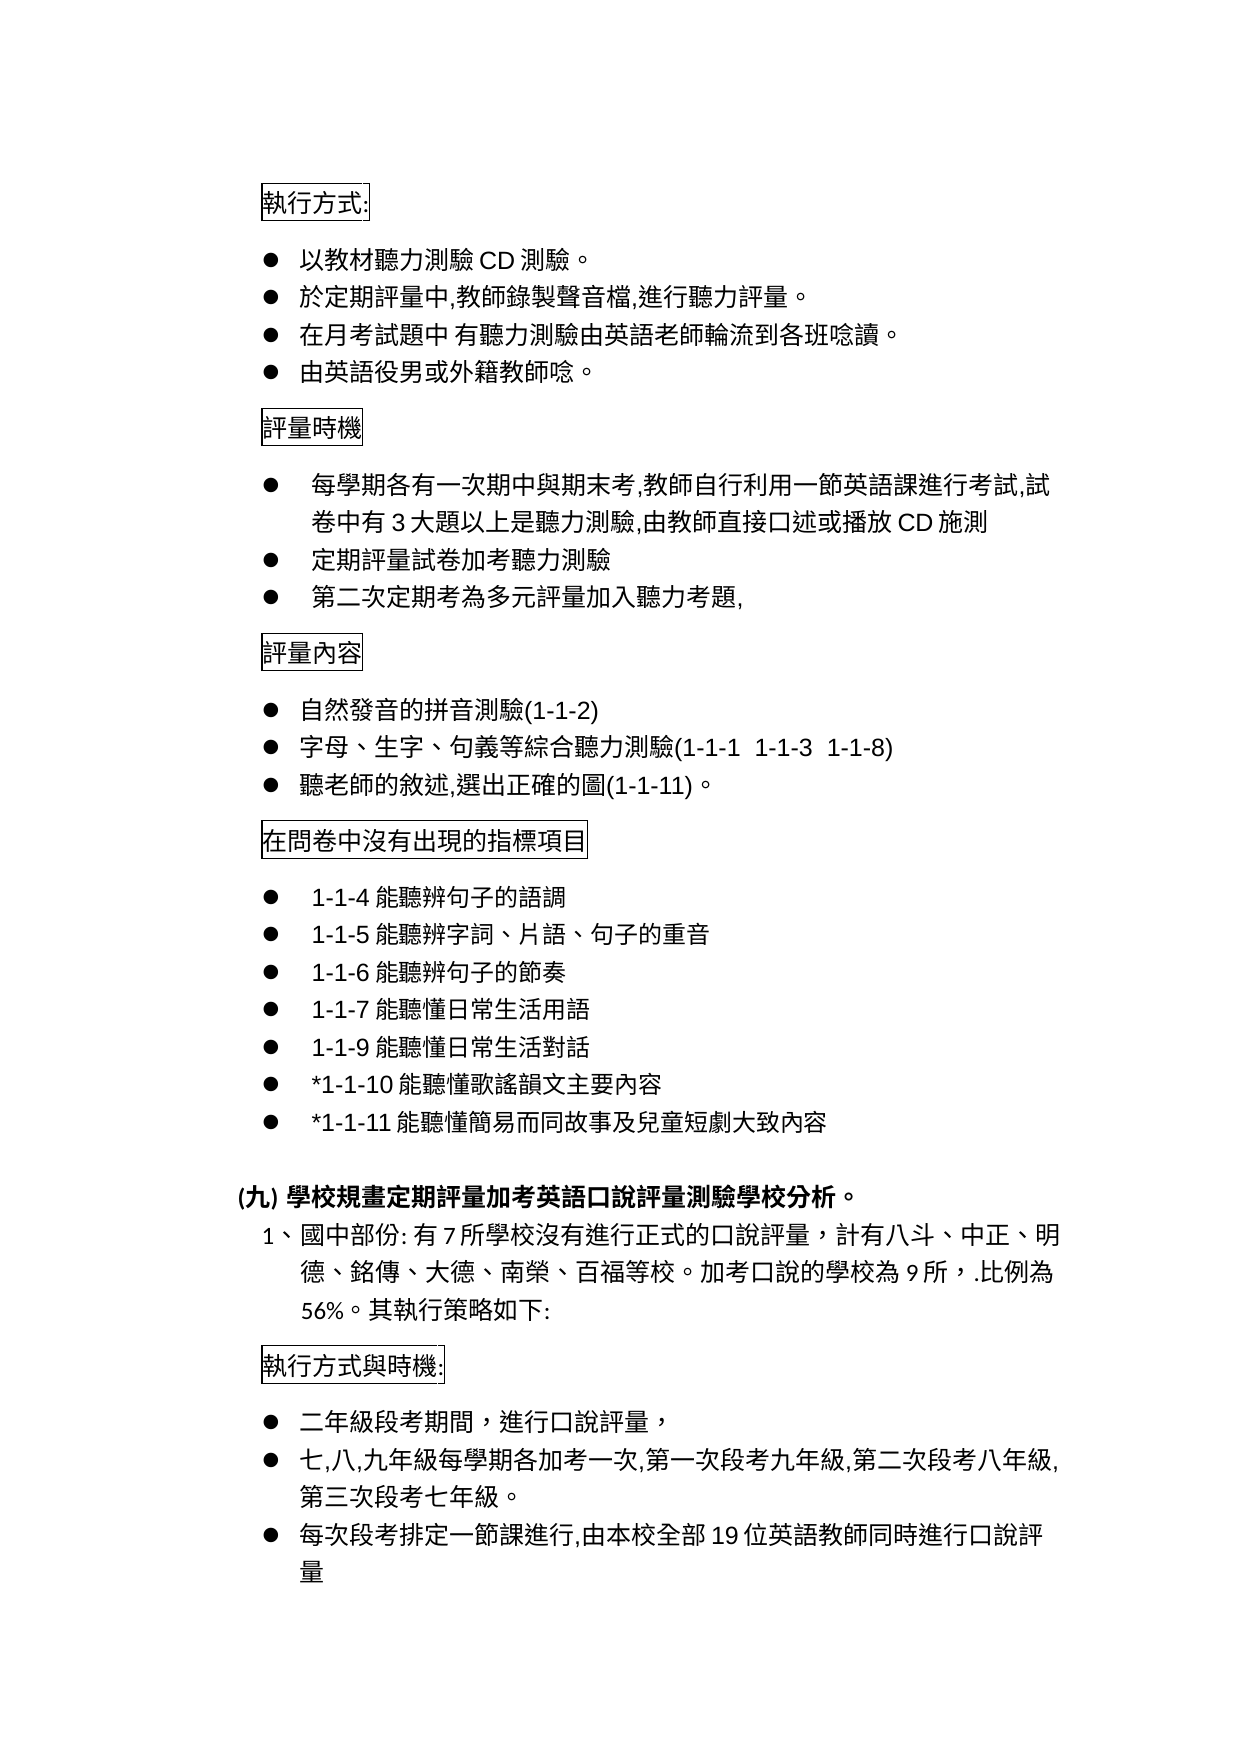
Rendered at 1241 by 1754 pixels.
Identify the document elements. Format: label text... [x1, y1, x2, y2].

list 每次段考排定一節課進行,由本校全部19位英語教師同時進行口說評量 [261, 1514, 1063, 1589]
list 聽老師的敘述,選出正確的圖(1-1-11)。 [261, 764, 1063, 802]
list *1-1-10能聽懂歌謠韻文主要內容 [261, 1064, 1063, 1102]
list 自然發音的拼音測驗(1-1-2) [261, 689, 1063, 727]
text 評量內容 [261, 614, 1063, 689]
list 第二次定期考為多元評量加入聽力考題, [261, 577, 1063, 614]
list 於定期評量中,教師錄製聲音檔,進行聽力評量。 [261, 277, 1063, 314]
list 1-1-6能聽辨句子的節奏 [261, 952, 1063, 989]
list 由英語役男或外籍教師唸。 [261, 352, 1063, 389]
list 學校規畫定期評量加考英語口說評量測驗學校分析。 [237, 1177, 1063, 1214]
list 在月考試題中 有聽力測驗由英語老師輪流到各班唸讀。 [261, 314, 1063, 352]
list 1-1-4能聽辨句子的語調 [261, 877, 1063, 914]
list 定期評量試卷加考聽力測驗 [261, 539, 1063, 577]
text 執行方式: [261, 164, 1063, 239]
list *1-1-11能聽懂簡易而同故事及兒童短劇大致內容 [261, 1102, 1063, 1139]
text 執行方式與時機: [261, 1327, 1063, 1402]
list 1-1-9能聽懂日常生活對話 [261, 1027, 1063, 1064]
list 每學期各有一次期中與期末考,教師自行利用一節英語課進行考試,試卷中有3大題以上是聽力測驗,由教師直接口述或播放CD施測 [261, 464, 1063, 539]
list 二年級段考期間，進行口說評量， [261, 1402, 1063, 1439]
list 七,八,九年級每學期各加考一次,第一次段考九年級,第二次段考八年級,第三次段考七年級。 [261, 1439, 1063, 1514]
list 字母、生字、句義等綜合聽力測驗(1-1-1 1-1-3 1-1-8) [261, 727, 1063, 764]
list 1-1-7能聽懂日常生活用語 [261, 989, 1063, 1027]
list 以教材聽力測驗CD測驗。 [261, 239, 1063, 277]
text 評量時機 [261, 389, 1063, 464]
list 國中部份: 有7所學校沒有進行正式的口說評量，計有八斗、中正、明德、銘傳、大德、南榮、百福等校。加考口說的學校為9所，.比例為56%。其執行策略如下: [261, 1214, 1063, 1327]
text 在問卷中沒有出現的指標項目 [261, 802, 1063, 877]
list 1-1-5能聽辨字詞、片語、句子的重音 [261, 914, 1063, 952]
